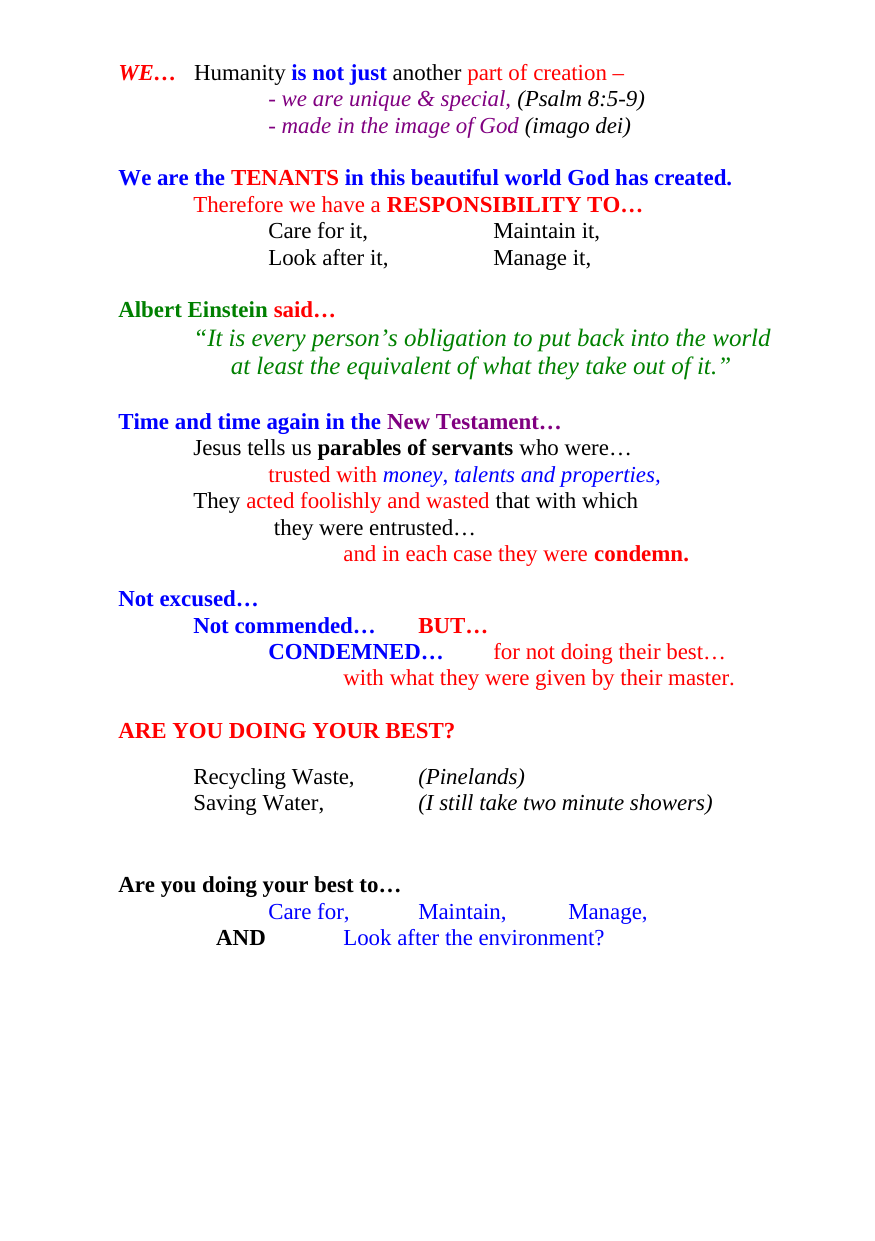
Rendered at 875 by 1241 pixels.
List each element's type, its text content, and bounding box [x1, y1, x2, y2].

text Saving Water, (I still take two minute showers) [118, 789, 815, 815]
text WE… Humanity is not just another part of creation – [118, 59, 815, 85]
text Therefore we have a RESPONSIBILITY TO… [118, 191, 815, 217]
text Jesus tells us parables of servants who were… [118, 434, 815, 461]
text Not excused… [118, 585, 815, 612]
text they were entrusted… [193, 513, 815, 540]
text Time and time again in the New Testament… [118, 408, 815, 434]
text - we are unique & special, (Psalm 8:5-9) [193, 85, 815, 112]
text with what they were given by their master. [268, 664, 815, 691]
text Are you doing your best to… [118, 871, 815, 898]
text Look after it, Manage it, [193, 243, 815, 270]
text We are the TENANTS in this beautiful world God has created. [118, 164, 815, 191]
text CONDEMNED… for not doing their best… [193, 638, 815, 664]
text Care for, Maintain, Manage, [118, 898, 815, 924]
text AND Look after the environment? [118, 924, 815, 951]
text and in each case they were condemn. [268, 540, 815, 566]
text Recycling Waste, (Pinelands) [118, 763, 815, 789]
text ARE YOU DOING YOUR BEST? [118, 717, 815, 763]
text Not commended… BUT… [118, 612, 815, 638]
text at least the equivalent of what they take out of it.” [118, 351, 815, 408]
text - made in the image of God (imago dei) [193, 112, 815, 138]
text Albert Einstein said… [118, 270, 815, 323]
text trusted with money, talents and properties, [193, 461, 815, 487]
text They acted foolishly and wasted that with which [118, 487, 815, 513]
text “It is every person’s obligation to put back into the world [118, 323, 815, 351]
text Care for it, Maintain it, [193, 217, 815, 243]
